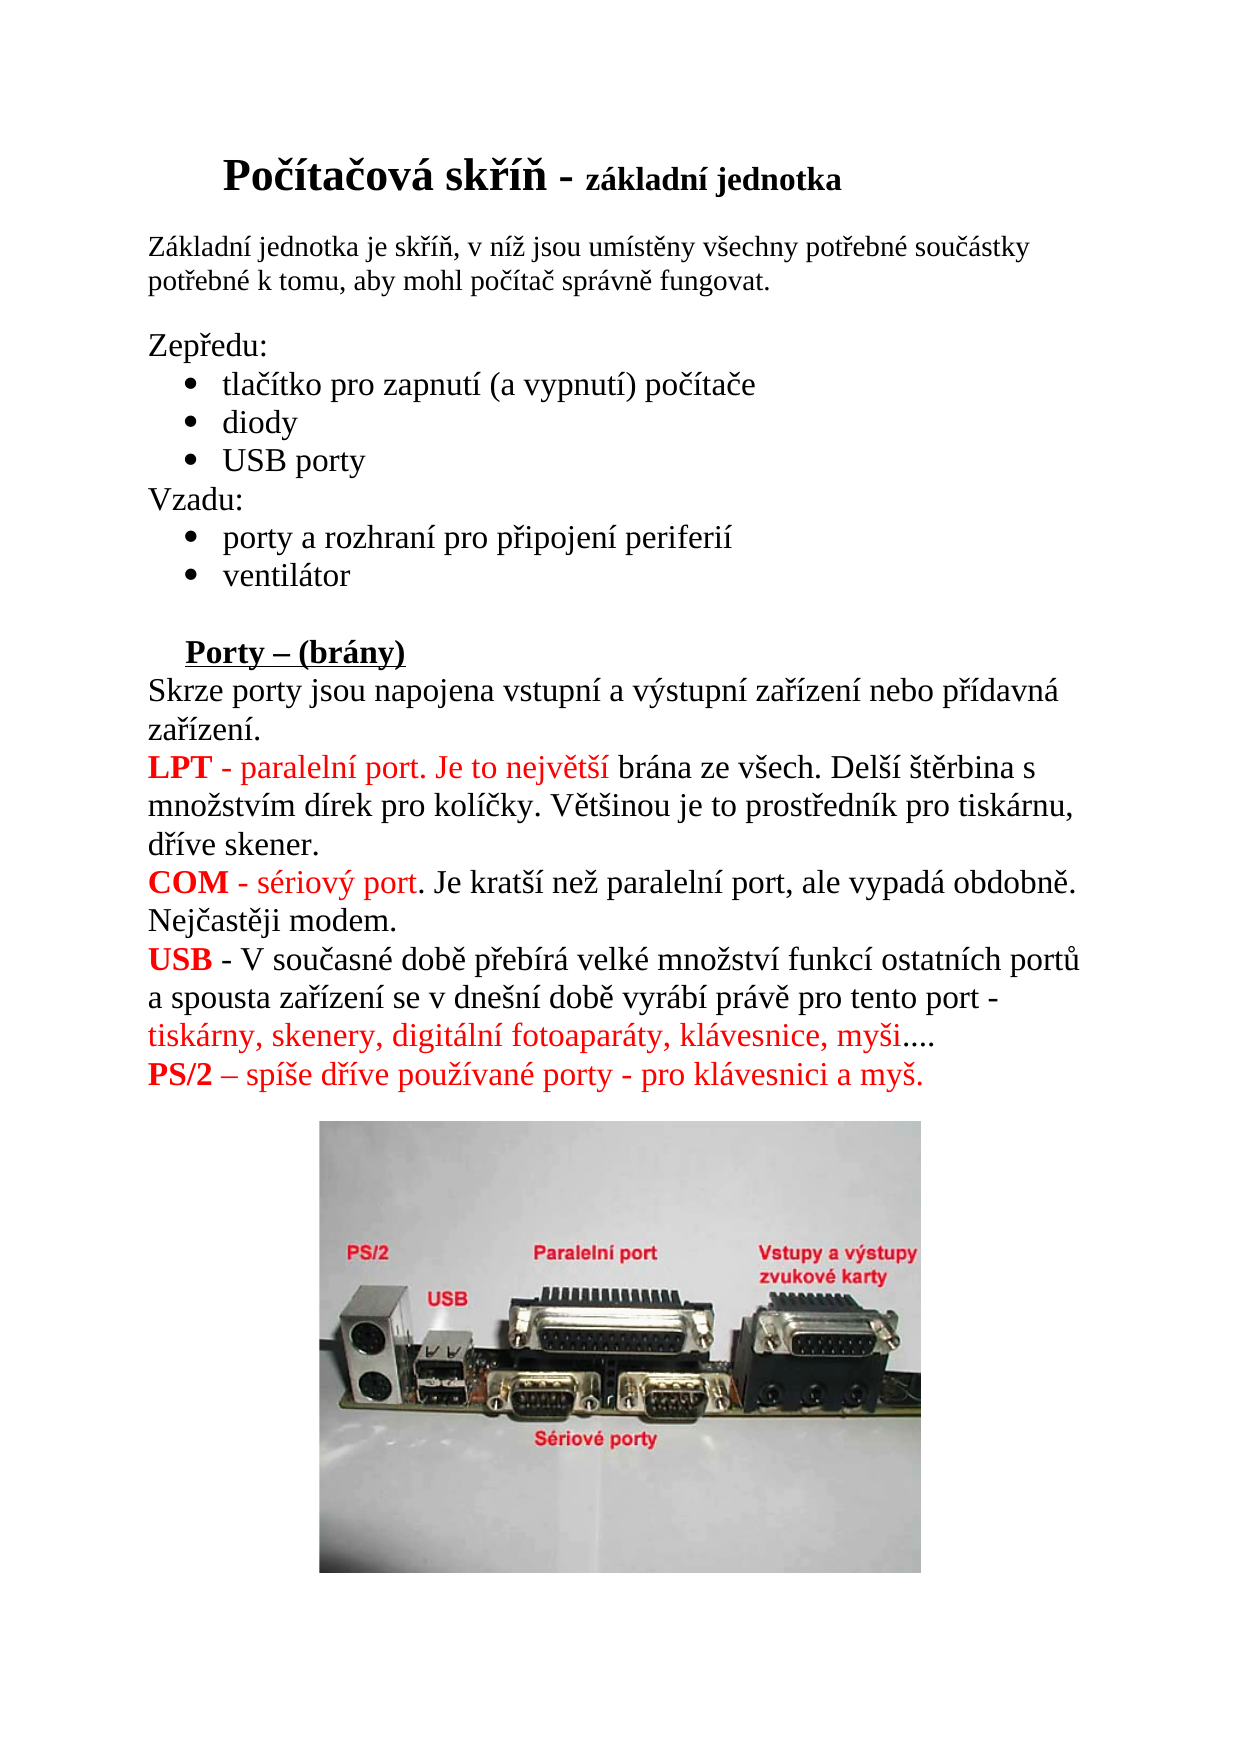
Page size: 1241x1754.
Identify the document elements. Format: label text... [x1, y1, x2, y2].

list ventilátor [185, 556, 1093, 594]
list tlačítko pro zapnutí (a vypnutí) počítače [185, 364, 1093, 402]
list LPT - paralelní port. Je to největší brána ze všech. Delší štěrbina s množstvím dírek pro kolíčky. Většinou je to prostředník pro tiskárnu, dříve skener. COM - sériový port. Je kratší než paralelní port, ale vypadá obdobně. Nejčastěji modem. USB - V současné době přebírá velké množství funkcí ostatních portů a spousta zařízení se v dnešní době vyrábí právě pro tento port - tiskárny, skenery, digitální fotoaparáty, klávesnice, myši.... PS/2 – spíše dříve používané porty - pro klávesnici a myš. [148, 747, 1093, 1092]
text Zepředu: [148, 326, 1093, 364]
picture [319, 1121, 921, 1573]
list porty a rozhraní pro připojení periferií [185, 517, 1093, 556]
list Vzadu: [148, 479, 1093, 517]
text Porty – (brány) [185, 632, 1093, 671]
list Počítačová skříň - základní jednotka [223, 148, 1093, 200]
list diody [185, 402, 1093, 441]
list Skrze porty jsou napojena vstupní a výstupní zařízení nebo přídavná zařízení. [148, 671, 1093, 747]
text Základní jednotka je skříň, v níž jsou umístěny všechny potřebné součástky potřebné k tomu, aby mohl počítač správně fungovat. [148, 229, 1093, 297]
list USB porty [185, 441, 1093, 479]
